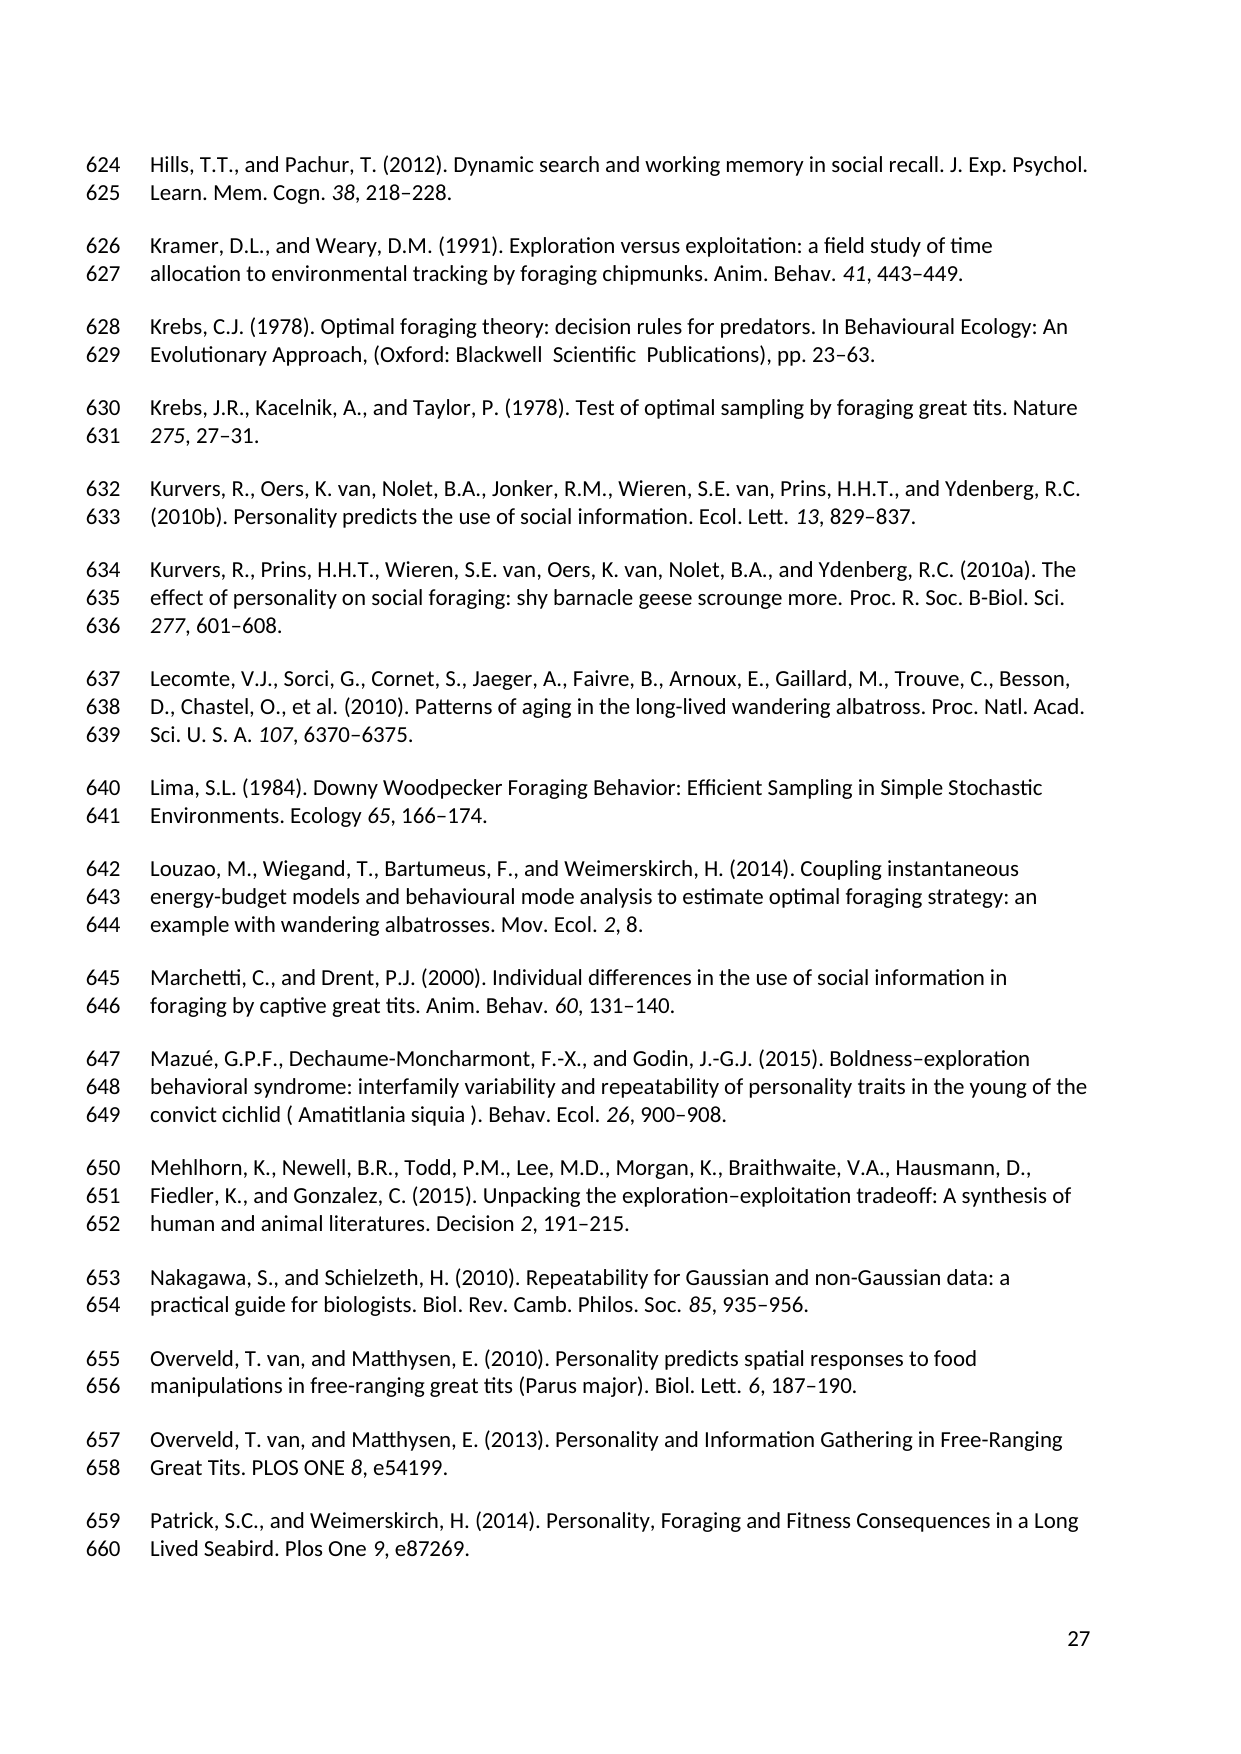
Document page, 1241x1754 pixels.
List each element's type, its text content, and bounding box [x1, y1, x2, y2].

text Marchetti, C., and Drent, P.J. (2000). Individual differences in the use of social information in foraging by captive great tits. Anim. Behav. 60, 131–140. [150, 963, 1090, 1019]
text Nakagawa, S., and Schielzeth, H. (2010). Repeatability for Gaussian and non-Gaussian data: a practical guide for biologists. Biol. Rev. Camb. Philos. Soc. 85, 935–956. [150, 1263, 1090, 1319]
text Mehlhorn, K., Newell, B.R., Todd, P.M., Lee, M.D., Morgan, K., Braithwaite, V.A., Hausmann, D., Fiedler, K., and Gonzalez, C. (2015). Unpacking the exploration–exploitation tradeoff: A synthesis of human and animal literatures. Decision 2, 191–215. [150, 1153, 1090, 1238]
text Patrick, S.C., and Weimerskirch, H. (2014). Personality, Foraging and Fitness Consequences in a Long Lived Seabird. Plos One 9, e87269. [150, 1506, 1090, 1562]
text Kramer, D.L., and Weary, D.M. (1991). Exploration versus exploitation: a field study of time allocation to environmental tracking by foraging chipmunks. Anim. Behav. 41, 443–449. [150, 231, 1090, 287]
text Overveld, T. van, and Matthysen, E. (2010). Personality predicts spatial responses to food manipulations in free-ranging great tits (Parus major). Biol. Lett. 6, 187–190. [150, 1344, 1090, 1400]
text Mazué, G.P.F., Dechaume-Moncharmont, F.-X., and Godin, J.-G.J. (2015). Boldness–exploration behavioral syndrome: interfamily variability and repeatability of personality traits in the young of the convict cichlid ( Amatitlania siquia ). Behav. Ecol. 26, 900–908. [150, 1044, 1090, 1128]
text Overveld, T. van, and Matthysen, E. (2013). Personality and Information Gathering in Free-Ranging Great Tits. PLOS ONE 8, e54199. [150, 1425, 1090, 1481]
text Kurvers, R., Oers, K. van, Nolet, B.A., Jonker, R.M., Wieren, S.E. van, Prins, H.H.T., and Ydenberg, R.C. (2010b). Personality predicts the use of social information. Ecol. Lett. 13, 829–837. [150, 474, 1090, 530]
text Kurvers, R., Prins, H.H.T., Wieren, S.E. van, Oers, K. van, Nolet, B.A., and Ydenberg, R.C. (2010a). The effect of personality on social foraging: shy barnacle geese scrounge more. Proc. R. Soc. B-Biol. Sci. 277, 601–608. [150, 555, 1090, 639]
text Lecomte, V.J., Sorci, G., Cornet, S., Jaeger, A., Faivre, B., Arnoux, E., Gaillard, M., Trouve, C., Besson, D., Chastel, O., et al. (2010). Patterns of aging in the long-lived wandering albatross. Proc. Natl. Acad. Sci. U. S. A. 107, 6370–6375. [150, 664, 1090, 748]
text Louzao, M., Wiegand, T., Bartumeus, F., and Weimerskirch, H. (2014). Coupling instantaneous energy-budget models and behavioural mode analysis to estimate optimal foraging strategy: an example with wandering albatrosses. Mov. Ecol. 2, 8. [150, 854, 1090, 938]
text Lima, S.L. (1984). Downy Woodpecker Foraging Behavior: Efficient Sampling in Simple Stochastic Environments. Ecology 65, 166–174. [150, 773, 1090, 829]
text Hills, T.T., and Pachur, T. (2012). Dynamic search and working memory in social recall. J. Exp. Psychol. Learn. Mem. Cogn. 38, 218–228. [150, 150, 1090, 206]
text Krebs, J.R., Kacelnik, A., and Taylor, P. (1978). Test of optimal sampling by foraging great tits. Nature 275, 27–31. [150, 393, 1090, 449]
text Krebs, C.J. (1978). Optimal foraging theory: decision rules for predators. In Behavioural Ecology: An Evolutionary Approach, (Oxford: Blackwell Scientific Publications), pp. 23–63. [150, 312, 1090, 368]
